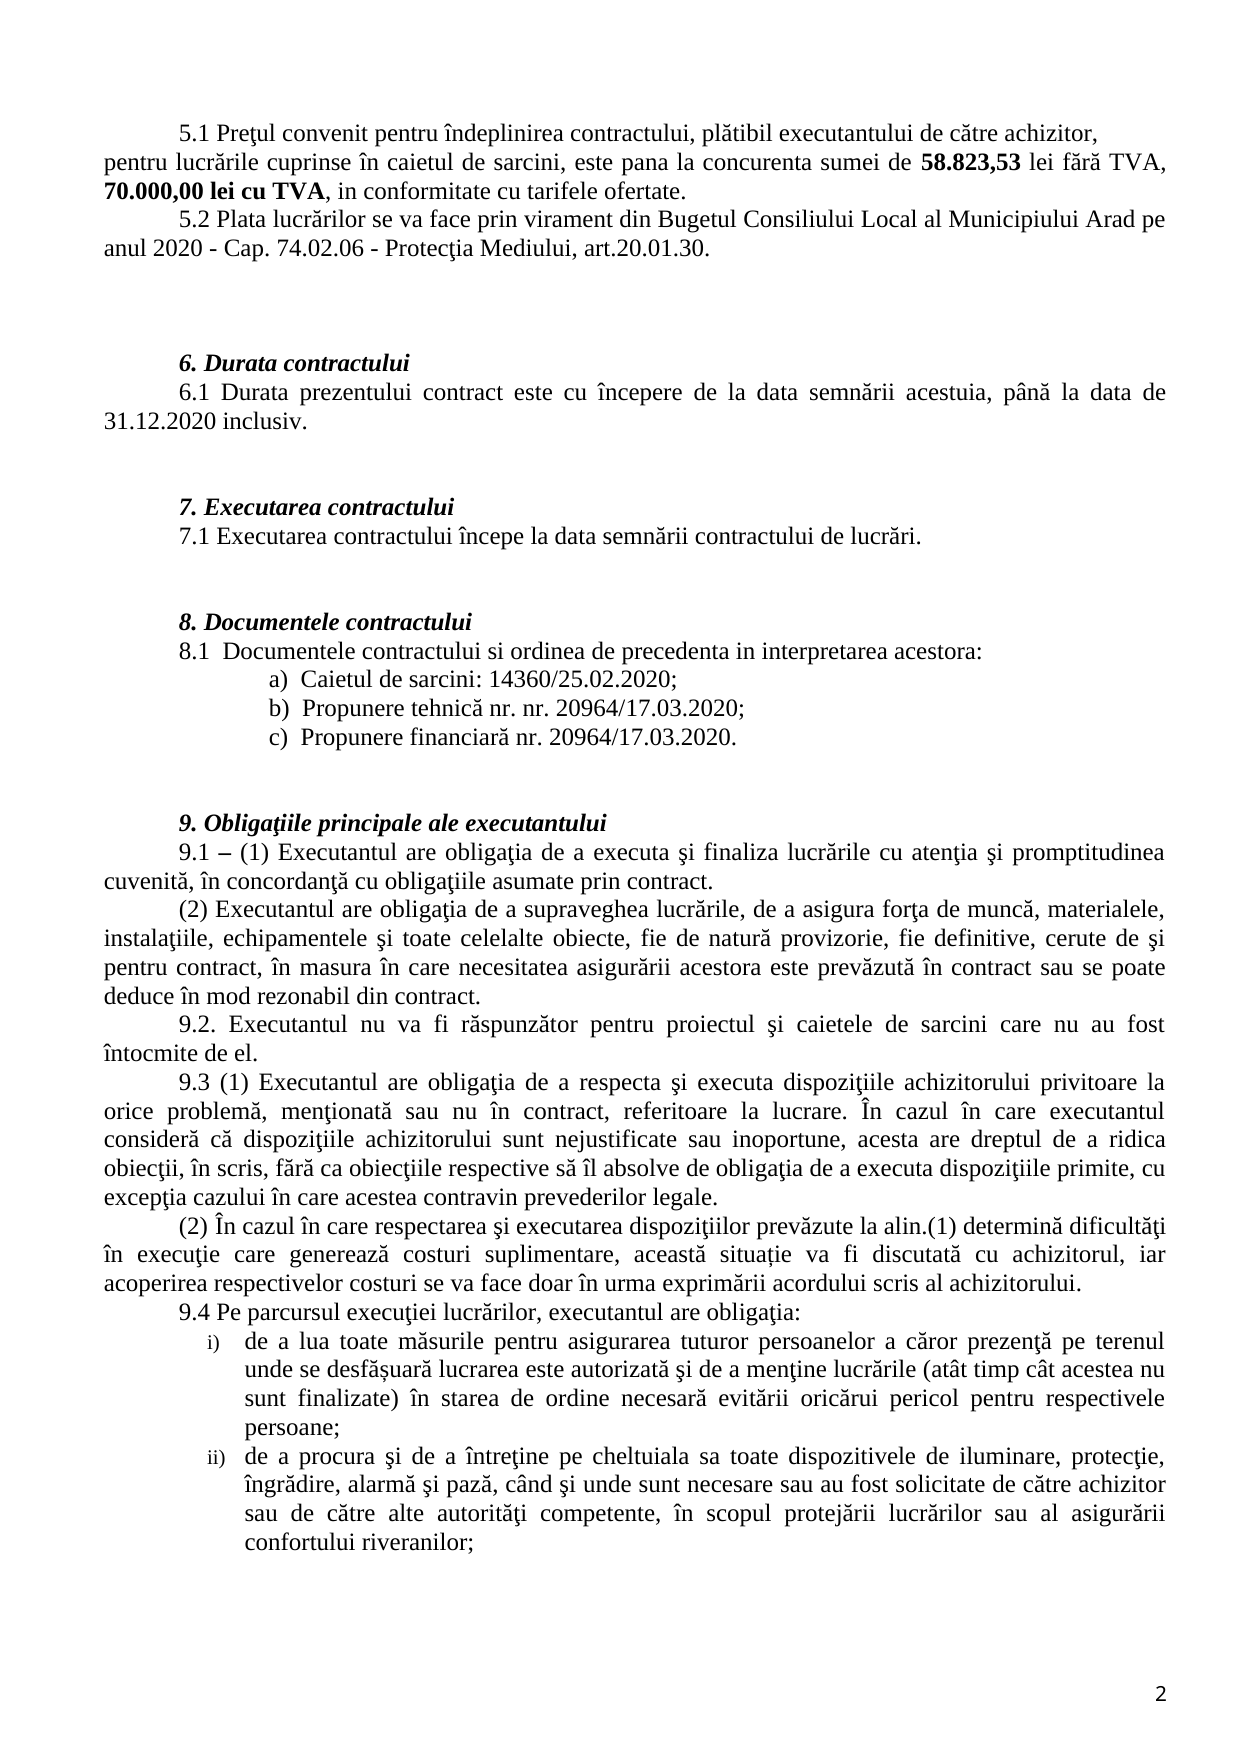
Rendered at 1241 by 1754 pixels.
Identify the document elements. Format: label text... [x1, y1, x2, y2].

text c) Propunere financiară nr. 20964/17.03.2020. [103, 722, 1167, 751]
list de a lua toate măsurile pentru asigurarea tuturor persoanelor a căror prezenţă pe terenul unde se desfășuară lucrarea este autorizată şi de a menţine lucrările (atât timp cât acestea nu sunt finalizate) în starea de ordine necesară evitării oricărui pericol pentru respectivele persoane; [207, 1326, 1167, 1441]
text 7.1 Executarea contractului începe la data semnării contractului de lucrări. [103, 521, 1167, 549]
text 9. Obligaţiile principale ale executantului [103, 808, 1167, 837]
text 5.1 Preţul convenit pentru îndeplinirea contractului, plătibil executantului de către achizitor, [103, 118, 1167, 147]
text 5.2 Plata lucrărilor se va face prin virament din Bugetul Consiliului Local al Municipiului Arad pe anul 2020 - Cap. 74.02.06 - Protecţia Mediului, art.20.01.30. [103, 204, 1167, 262]
text a) Caietul de sarcini: 14360/25.02.2020; [103, 664, 1167, 693]
text 9.4 Pe parcursul execuţiei lucrărilor, executantul are obligaţia: [103, 1297, 1167, 1326]
text 7. Executarea contractului [103, 492, 1167, 521]
text 6. Durata contractului [103, 348, 1167, 377]
text (2) Executantul are obligaţia de a supraveghea lucrările, de a asigura forţa de muncă, materialele, instalaţiile, echipamentele şi toate celelalte obiecte, fie de natură provizorie, fie definitive, cerute de şi pentru contract, în masura în care necesitatea asigurării acestora este prevăzută în contract sau se poate deduce în mod rezonabil din contract. [103, 894, 1167, 1009]
text (2) În cazul în care respectarea şi executarea dispoziţiilor prevăzute la alin.(1) determină dificultăţi în execuţie care generează costuri suplimentare, această situație va fi discutată cu achizitorul, iar acoperirea respectivelor costuri se va face doar în urma exprimării acordului scris al achizitorului. [103, 1211, 1167, 1297]
text 9.3 (1) Executantul are obligaţia de a respecta şi executa dispoziţiile achizitorului privitoare la orice problemă, menţionată sau nu în contract, referitoare la lucrare. În cazul în care executantul consideră că dispoziţiile achizitorului sunt nejustificate sau inoportune, acesta are dreptul de a ridica obiecţii, în scris, fără ca obiecţiile respective să îl absolve de obligaţia de a executa dispoziţiile primite, cu excepţia cazului în care acestea contravin prevederilor legale. [103, 1067, 1167, 1211]
text pentru lucrările cuprinse în caietul de sarcini, este pana la concurenta sumei de 58.823,53 lei fără TVA, 70.000,00 lei cu TVA, in conformitate cu tarifele ofertate. [103, 147, 1167, 204]
text 8.1 Documentele contractului si ordinea de precedenta in interpretarea acestora: [103, 636, 1167, 664]
text 9.1 – (1) Executantul are obligaţia de a executa şi finaliza lucrările cu atenţia şi promptitudinea cuvenită, în concordanţă cu obligaţiile asumate prin contract. [103, 837, 1167, 894]
text b) Propunere tehnică nr. nr. 20964/17.03.2020; [103, 693, 1167, 722]
text 8. Documentele contractului [103, 607, 1167, 636]
text 9.2. Executantul nu va fi răspunzător pentru proiectul şi caietele de sarcini care nu au fost întocmite de el. [103, 1009, 1167, 1067]
text 6.1 Durata prezentului contract este cu începere de la data semnării acestuia, până la data de 31.12.2020 inclusiv. [103, 377, 1167, 434]
list de a procura şi de a întreţine pe cheltuiala sa toate dispozitivele de iluminare, protecţie, îngrădire, alarmă şi pază, când şi unde sunt necesare sau au fost solicitate de către achizitor sau de către alte autorităţi competente, în scopul protejării lucrărilor sau al asigurării confortului riveranilor; [207, 1441, 1167, 1556]
